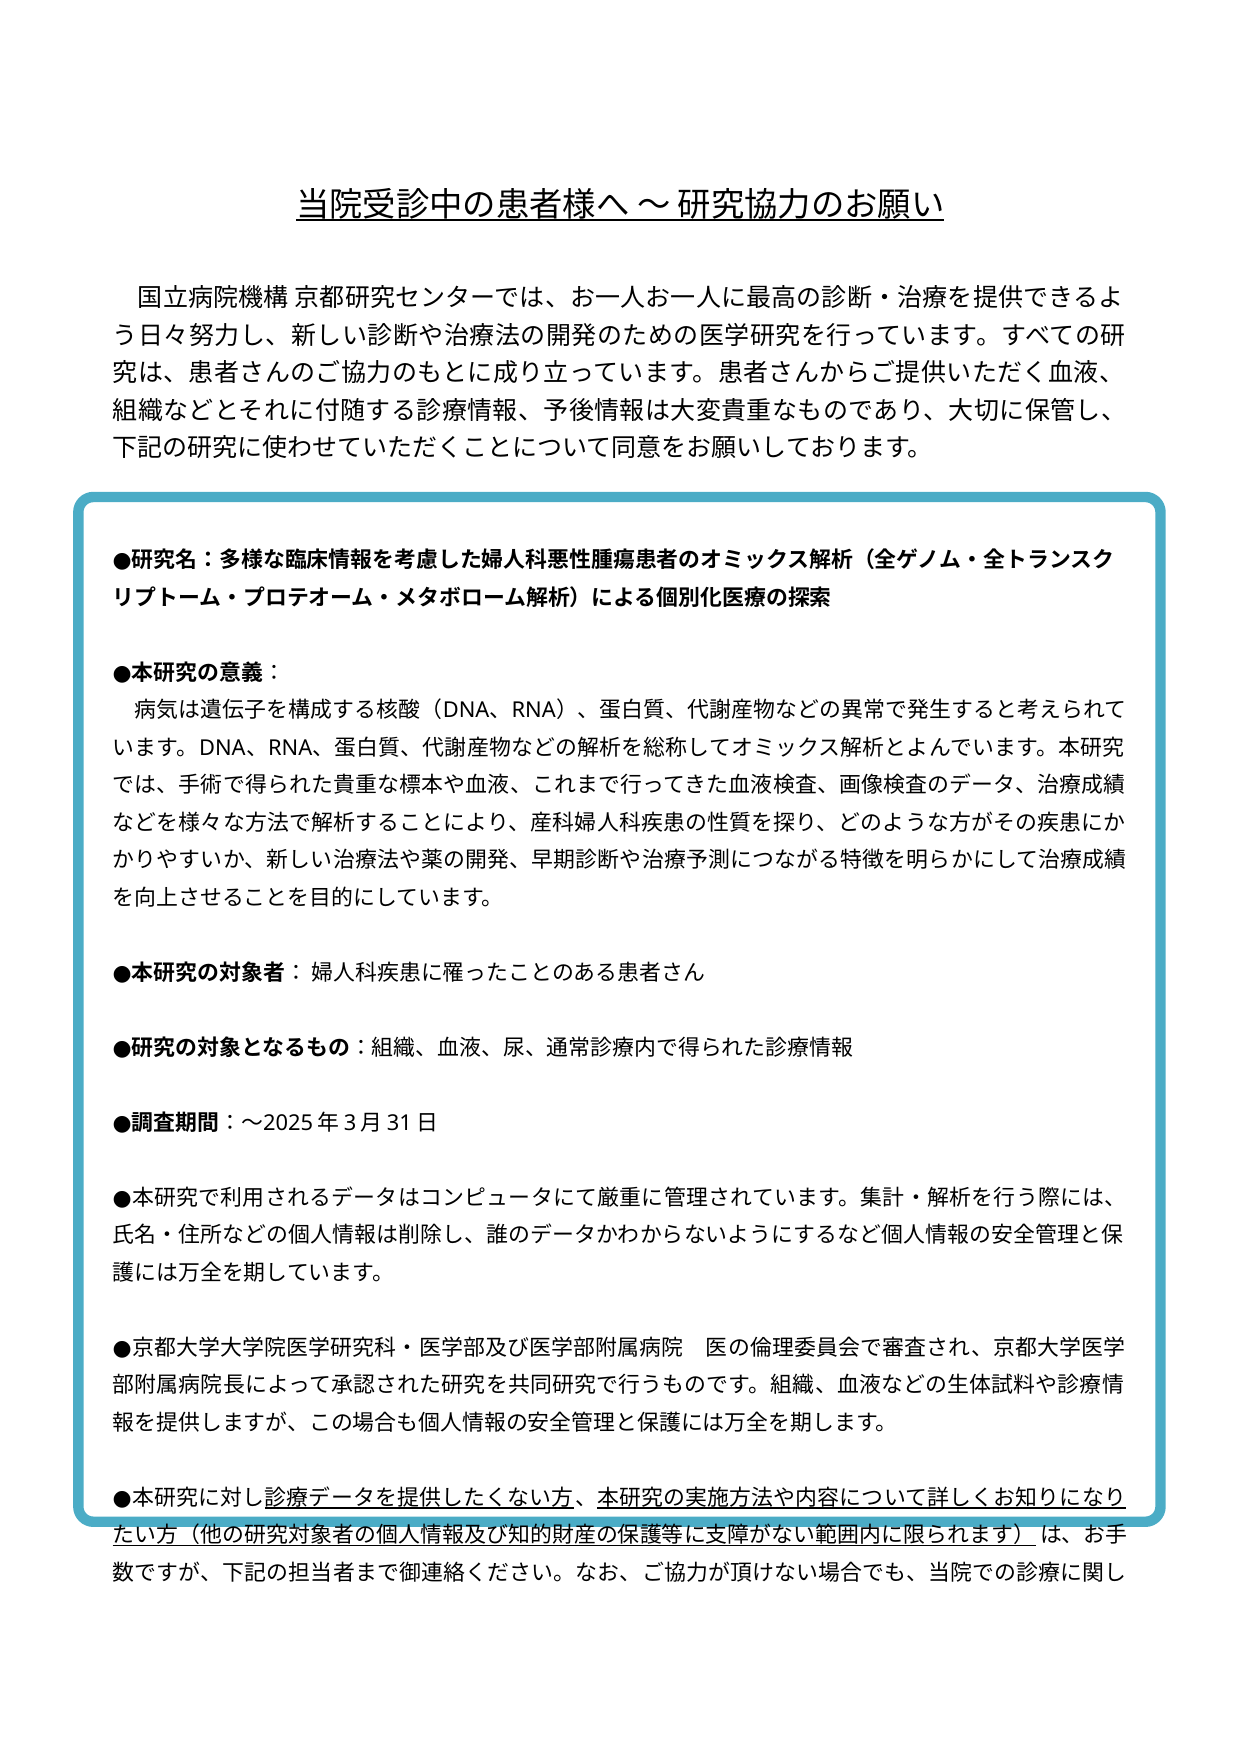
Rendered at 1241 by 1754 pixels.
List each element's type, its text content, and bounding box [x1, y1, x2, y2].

text ●本研究の意義： [112, 652, 1128, 689]
text 当院受診中の患者様へ ～ 研究協力のお願い [112, 164, 1128, 239]
text ●本研究で利用されるデータはコンピュータにて厳重に管理されています。集計・解析を行う際には、氏名・住所などの個人情報は削除し、誰のデータかわからないようにするなど個人情報の安全管理と保護には万全を期しています。 [112, 1177, 1128, 1289]
text ●京都大学大学院医学研究科・医学部及び医学部附属病院 医の倫理委員会で審査され、京都大学医学部附属病院長によって承認された研究を共同研究で行うものです。組織、血液などの生体試料や診療情報を提供しますが、この場合も個人情報の安全管理と保護には万全を期します。 [112, 1327, 1128, 1439]
text 病気は遺伝子を構成する核酸（DNA、RNA）、蛋白質、代謝産物などの異常で発生すると考えられています。DNA、RNA、蛋白質、代謝産物などの解析を総称してオミックス解析とよんでいます。本研究では、手術で得られた貴重な標本や血液、これまで行ってきた血液検査、画像検査のデータ、治療成績などを様々な方法で解析することにより、産科婦人科疾患の性質を探り、どのような方がその疾患にかかりやすいか、新しい治療法や薬の開発、早期診断や治療予測につながる特徴を明らかにして治療成績を向上させることを目的にしています。 [112, 689, 1128, 914]
text ●本研究の対象者： 婦人科疾患に罹ったことのある患者さん [112, 952, 1128, 989]
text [112, 1477, 1128, 1589]
text ●研究名：多様な臨床情報を考慮した婦人科悪性腫瘍患者のオミックス解析（全ゲノム・全トランスクリプトーム・プロテオーム・メタボローム解析）による個別化医療の探索 [112, 539, 1128, 614]
text 国立病院機構 京都研究センターでは、お一人お一人に最高の診断・治療を提供できるよう日々努力し、新しい診断や治療法の開発のための医学研究を行っています。すべての研究は、患者さんのご協力のもとに成り立っています。患者さんからご提供いただく血液、組織などとそれに付随する診療情報、予後情報は大変貴重なものであり、大切に保管し、下記の研究に使わせていただくことについて同意をお願いしております。 [112, 277, 1128, 464]
text ●調査期間：～2025年3月31日 [112, 1102, 1128, 1139]
text ●研究の対象となるもの：組織、血液、尿、通常診療内で得られた診療情報 [112, 1027, 1128, 1064]
